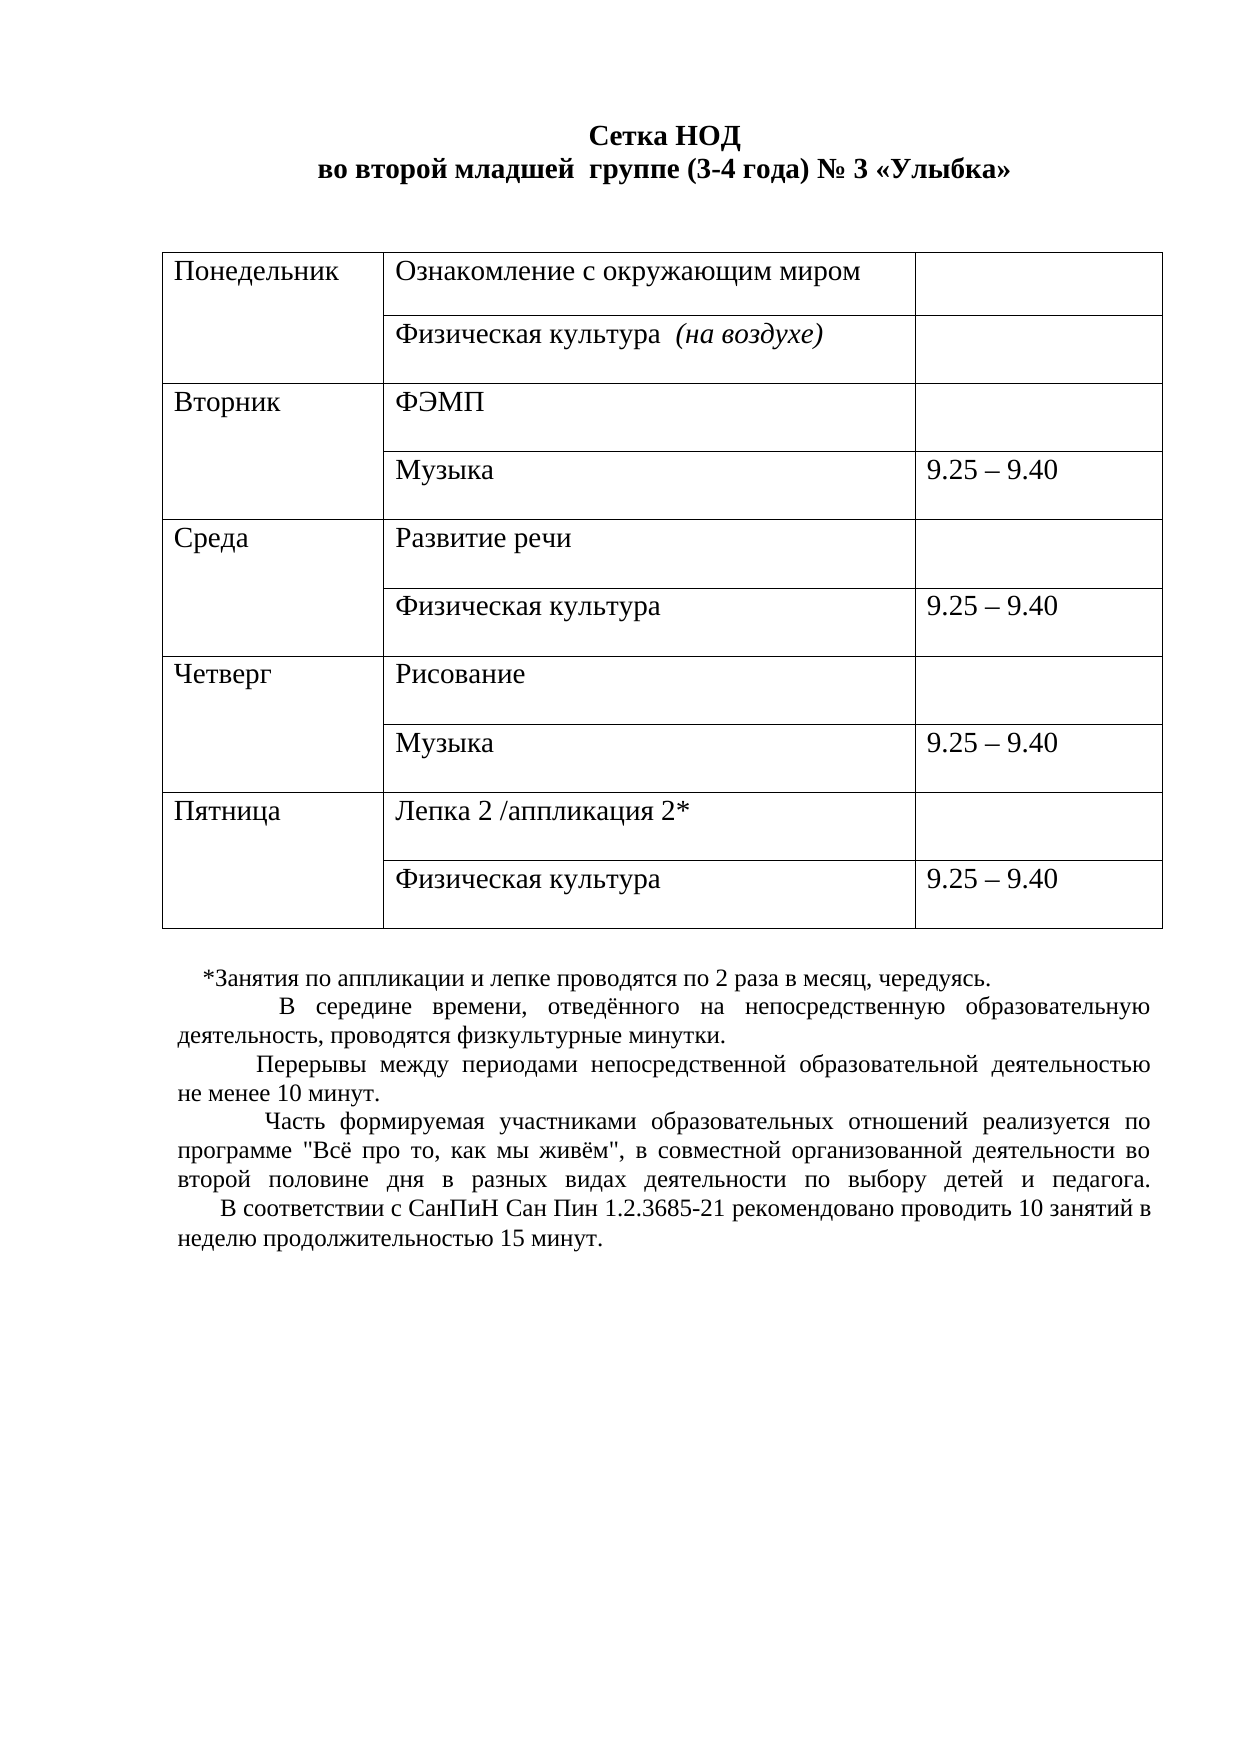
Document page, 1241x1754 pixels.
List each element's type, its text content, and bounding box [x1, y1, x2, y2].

table_cell Физическая культура [384, 861, 915, 928]
table_header [916, 253, 1162, 315]
table_cell 9.25 – 9.40 [916, 589, 1162, 656]
table_cell Физическая культура (на воздухе) [384, 316, 915, 383]
text Часть формируемая участниками образовательных отношений реализуется по программе "Всё про то, как мы живём", в совместной организованной деятельности во второй половине дня в разных видах деятельности по выбору детей и педагога. В соответствии с СанПиН Сан Пин 1.2.3685-21 рекомендовано проводить 10 занятий в неделю продолжительностью 15 минут. [177, 1106, 1152, 1252]
table_cell Лепка 2 /аппликация 2* [384, 793, 915, 860]
table_header Понедельник [163, 253, 383, 383]
text *Занятия по аппликации и лепке проводятся по 2 раза в месяц, чередуясь. [177, 963, 1152, 991]
table_cell [916, 793, 1162, 860]
text В середине времени, отведённого на непосредственную образовательную деятельность, проводятся физкультурные минутки. Перерывы между периодами непосредственной образовательной деятельностью не менее 10 минут. [177, 991, 1152, 1106]
table_cell Четверг [163, 657, 383, 792]
table_cell Среда [163, 520, 383, 656]
table_cell [916, 316, 1162, 383]
table_cell ФЭМП [384, 384, 915, 451]
table_cell Рисование [384, 657, 915, 724]
table_cell [916, 657, 1162, 724]
table_cell Вторник [163, 384, 383, 519]
table_cell [916, 384, 1162, 451]
table_cell [916, 520, 1162, 587]
table_cell Пятница [163, 793, 383, 928]
table_cell Физическая культура [384, 589, 915, 656]
table_cell Музыка [384, 452, 915, 519]
table_cell 9.25 – 9.40 [916, 725, 1162, 792]
table_cell 9.25 – 9.40 [916, 861, 1162, 928]
table_cell 9.25 – 9.40 [916, 452, 1162, 519]
text Сетка НОД [177, 118, 1152, 152]
text во второй младшей группе (3-4 года) № 3 «Улыбка» [177, 152, 1152, 185]
table_cell Музыка [384, 725, 915, 792]
table_header Ознакомление с окружающим миром [384, 253, 915, 315]
table_cell Развитие речи [384, 520, 915, 587]
